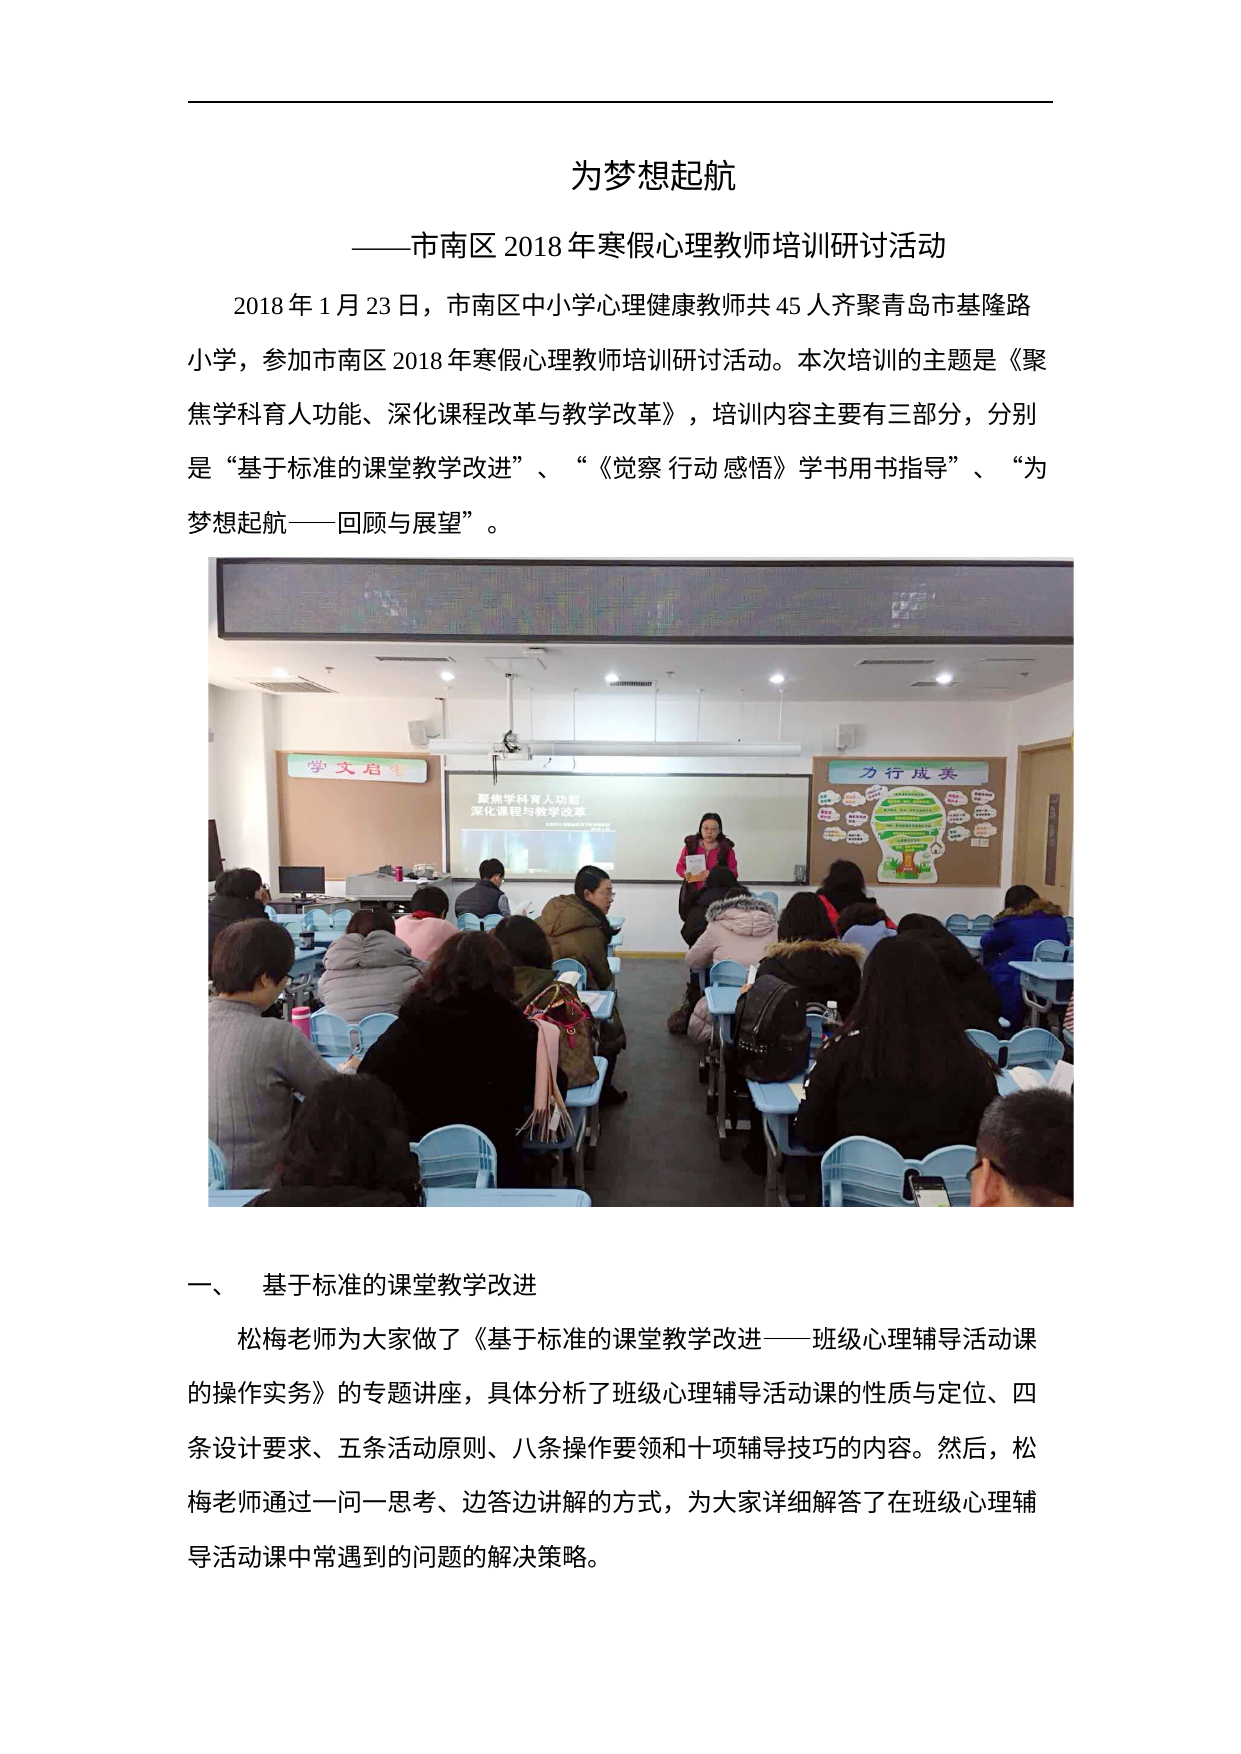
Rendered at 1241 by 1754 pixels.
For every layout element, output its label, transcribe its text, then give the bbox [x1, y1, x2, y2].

text 2018年1月23日，市南区中小学心理健康教师共45人齐聚青岛市基隆路小学，参加市南区2018年寒假心理教师培训研讨活动。本次培训的主题是《聚焦学科育人功能、深化课程改革与教学改革》，培训内容主要有三部分，分别是“基于标准的课堂教学改进”、“《觉察 行动 感悟》学书用书指导”、“为梦想起航——回顾与展望”。 [187, 286, 1053, 539]
picture [208, 557, 1074, 1207]
list 基于标准的课堂教学改进 [187, 1265, 1053, 1301]
text 松梅老师为大家做了《基于标准的课堂教学改进——班级心理辅导活动课的操作实务》的专题讲座，具体分析了班级心理辅导活动课的性质与定位、四条设计要求、五条活动原则、八条操作要领和十项辅导技巧的内容。然后，松梅老师通过一问一思考、边答边讲解的方式，为大家详细解答了在班级心理辅导活动课中常遇到的问题的解决策略。 [187, 1319, 1053, 1573]
text 为梦想起航 [187, 150, 1053, 198]
text ——市南区2018年寒假心理教师培训研讨活动 [187, 222, 1053, 264]
